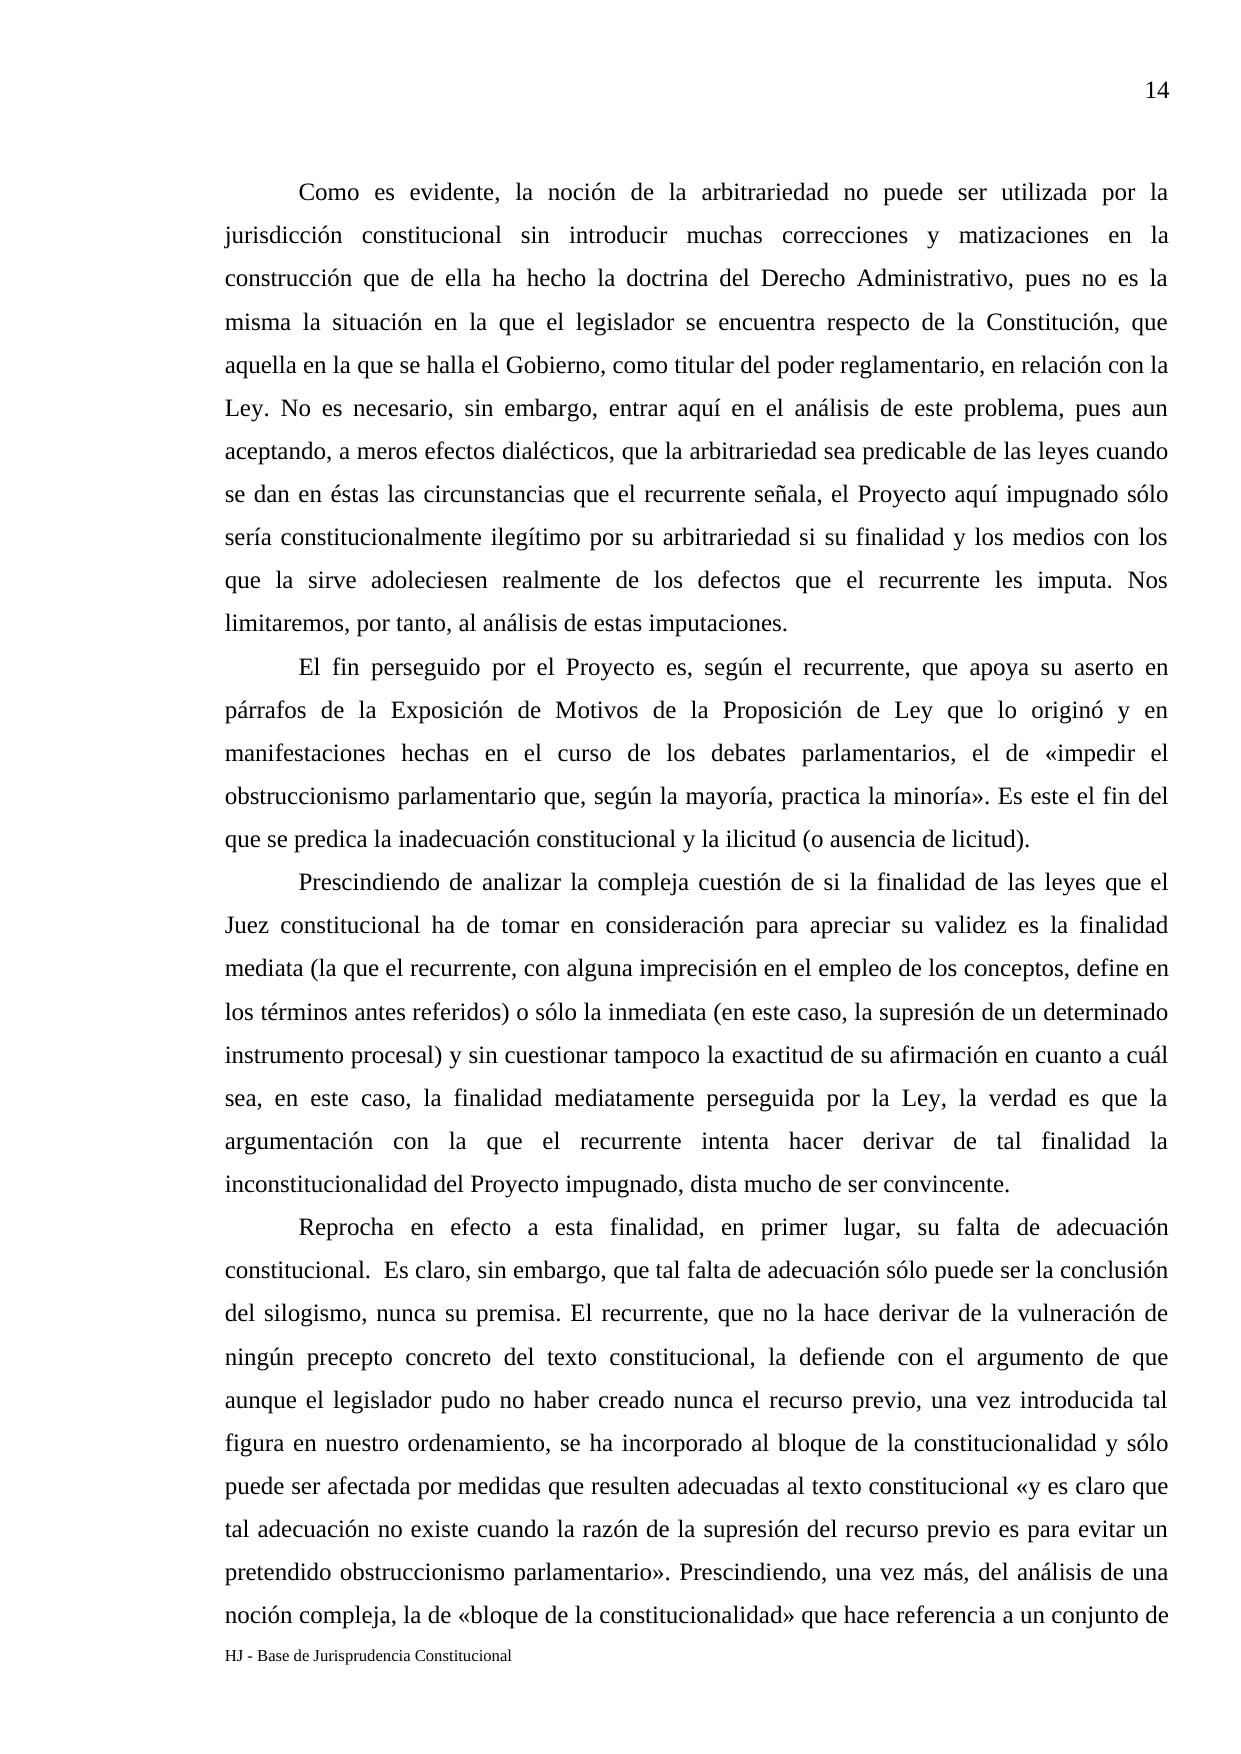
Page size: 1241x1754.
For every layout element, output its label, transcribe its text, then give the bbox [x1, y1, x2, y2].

text El fin perseguido por el Proyecto es, según el recurrente, que apoya su aserto en párrafos de la Exposición de Motivos de la Proposición de Ley que lo originó y en manifestaciones hechas en el curso de los debates parlamentarios, el de «impedir el obstruccionismo parlamentario que, según la mayoría, practica la minoría». Es este el fin del que se predica la inadecuación constitucional y la ilicitud (o ausencia de licitud). [224, 652, 1169, 853]
text Prescindiendo de analizar la compleja cuestión de si la finalidad de las leyes que el Juez constitucional ha de tomar en consideración para apreciar su validez es la finalidad mediata (la que el recurrente, con alguna imprecisión en el empleo de los conceptos, define en los términos antes referidos) o sólo la inmediata (en este caso, la supresión de un determinado instrumento procesal) y sin cuestionar tampoco la exactitud de su afirmación en cuanto a cuál sea, en este caso, la finalidad mediatamente perseguida por la Ley, la verdad es que la argumentación con la que el recurrente intenta hacer derivar de tal finalidad la inconstitucionalidad del Proyecto impugnado, dista mucho de ser convincente. [224, 867, 1169, 1198]
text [224, 1212, 1169, 1629]
text Como es evidente, la noción de la arbitrariedad no puede ser utilizada por la jurisdicción constitucional sin introducir muchas correcciones y matizaciones en la construcción que de ella ha hecho la doctrina del Derecho Administrativo, pues no es la misma la situación en la que el legislador se encuentra respecto de la Constitución, que aquella en la que se halla el Gobierno, como titular del poder reglamentario, en relación con la Ley. No es necesario, sin embargo, entrar aquí en el análisis de este problema, pues aun aceptando, a meros efectos dialécticos, que la arbitrariedad sea predicable de las leyes cuando se dan en éstas las circunstancias que el recurrente señala, el Proyecto aquí impugnado sólo sería constitucionalmente ilegítimo por su arbitrariedad si su finalidad y los medios con los que la sirve adoleciesen realmente de los defectos que el recurrente les imputa. Nos limitaremos, por tanto, al análisis de estas imputaciones. [224, 177, 1169, 637]
